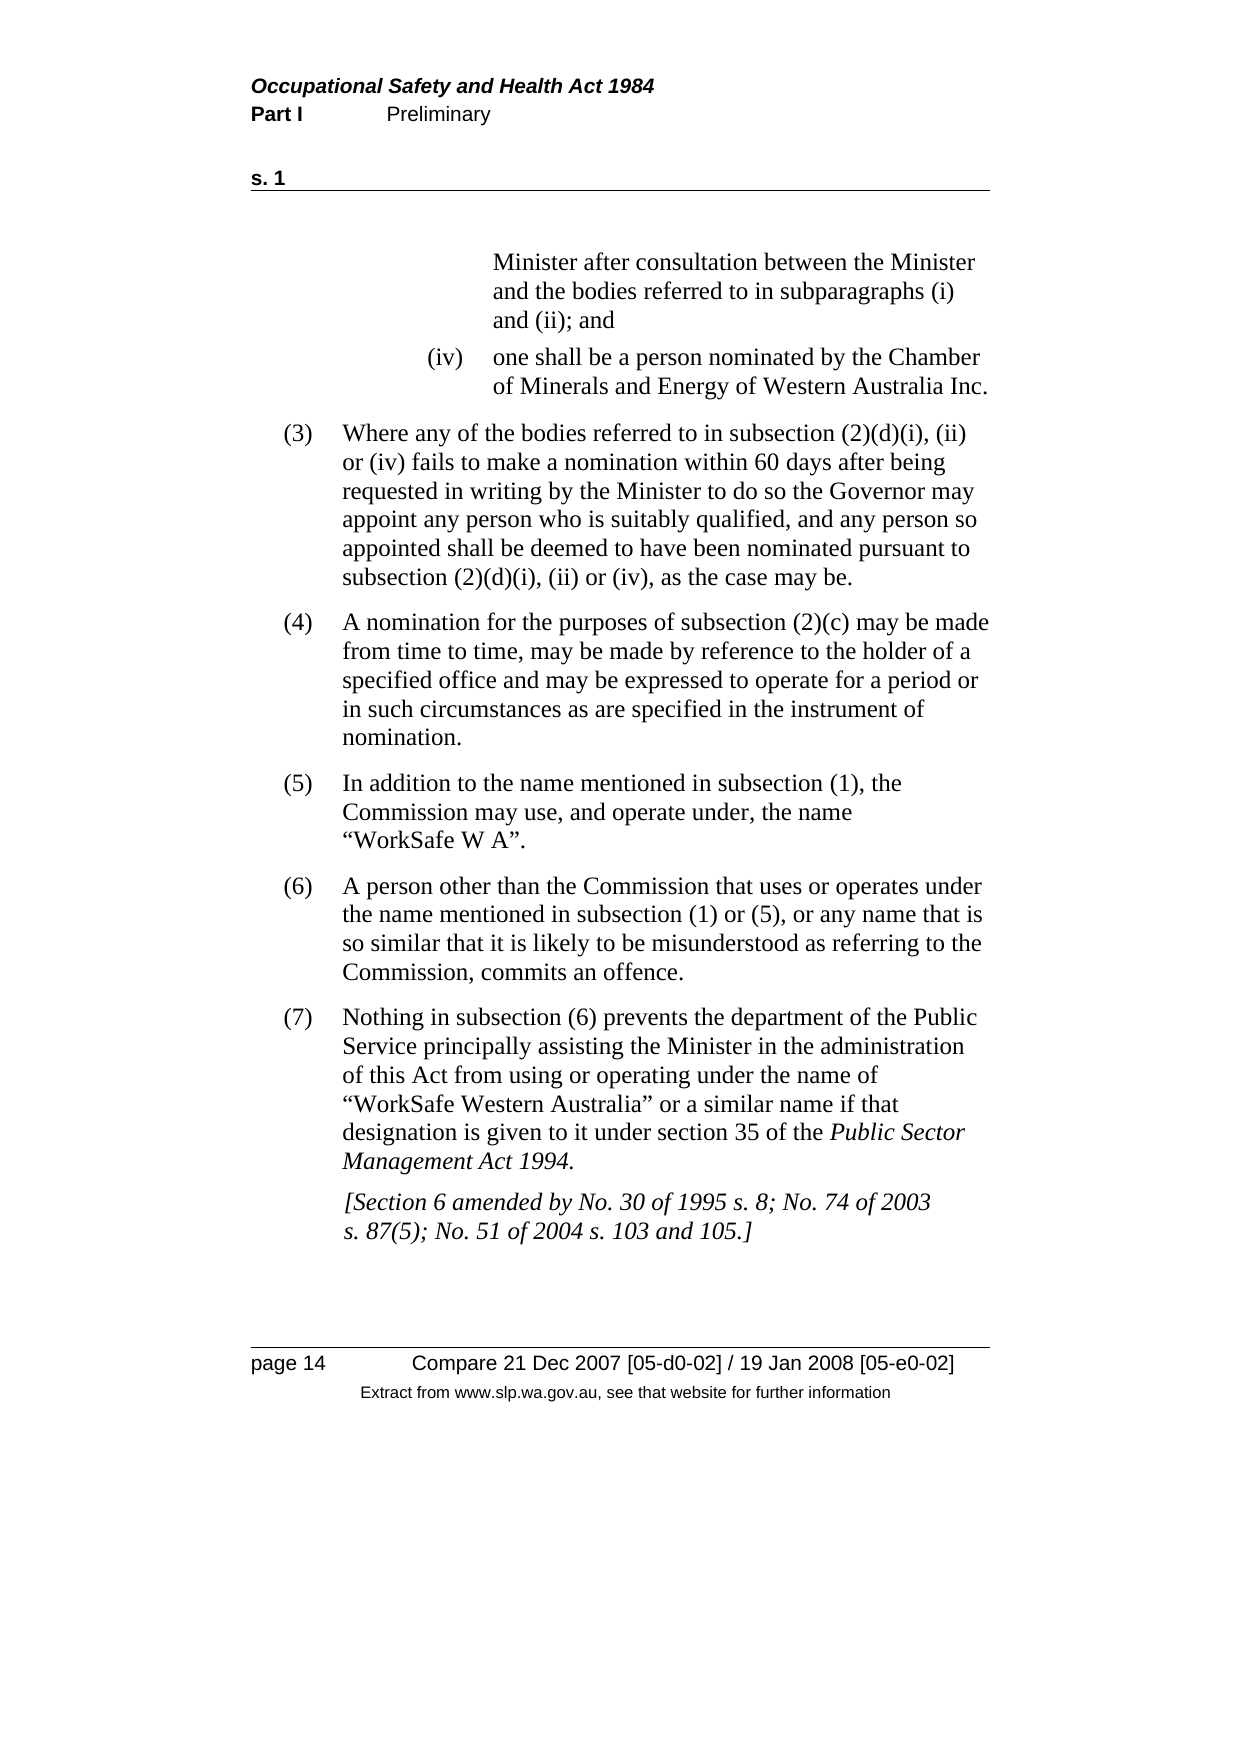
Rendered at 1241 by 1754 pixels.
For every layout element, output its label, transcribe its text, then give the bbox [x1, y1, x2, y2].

text (5) In addition to the name mentioned in subsection (1), the Commission may use, and operate under, the name “WorkSafe W A”. [251, 768, 990, 854]
text (7) Nothing in subsection (6) prevents the department of the Public Service principally assisting the Minister in the administration of this Act from using or operating under the name of “WorkSafe Western Australia” or a similar name if that designation is given to it under section 35 of the Public Sector Management Act 1994. [251, 1002, 990, 1175]
text [Section 6 amended by No. 30 of 1995 s. 8; No. 74 of 2003 s. 87(5); No. 51 of 2004 s. 103 and 105.] [251, 1187, 990, 1245]
text (iv) one shall be a person nominated by the Chamber of Minerals and Energy of Western Australia Inc. [251, 342, 990, 399]
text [251, 247, 990, 334]
text (6) A person other than the Commission that uses or operates under the name mentioned in subsection (1) or (5), or any name that is so similar that it is likely to be misunderstood as referring to the Commission, commits an offence. [251, 871, 990, 986]
text (3) Where any of the bodies referred to in subsection (2)(d)(i), (ii) or (iv) fails to make a nomination within 60 days after being requested in writing by the Minister to do so the Governor may appoint any person who is suitably qualified, and any person so appointed shall be deemed to have been nominated pursuant to subsection (2)(d)(i), (ii) or (iv), as the case may be. [251, 418, 990, 591]
text (4) A nomination for the purposes of subsection (2)(c) may be made from time to time, may be made by reference to the holder of a specified office and may be expressed to operate for a period or in such circumstances as are specified in the instrument of nomination. [251, 607, 990, 751]
